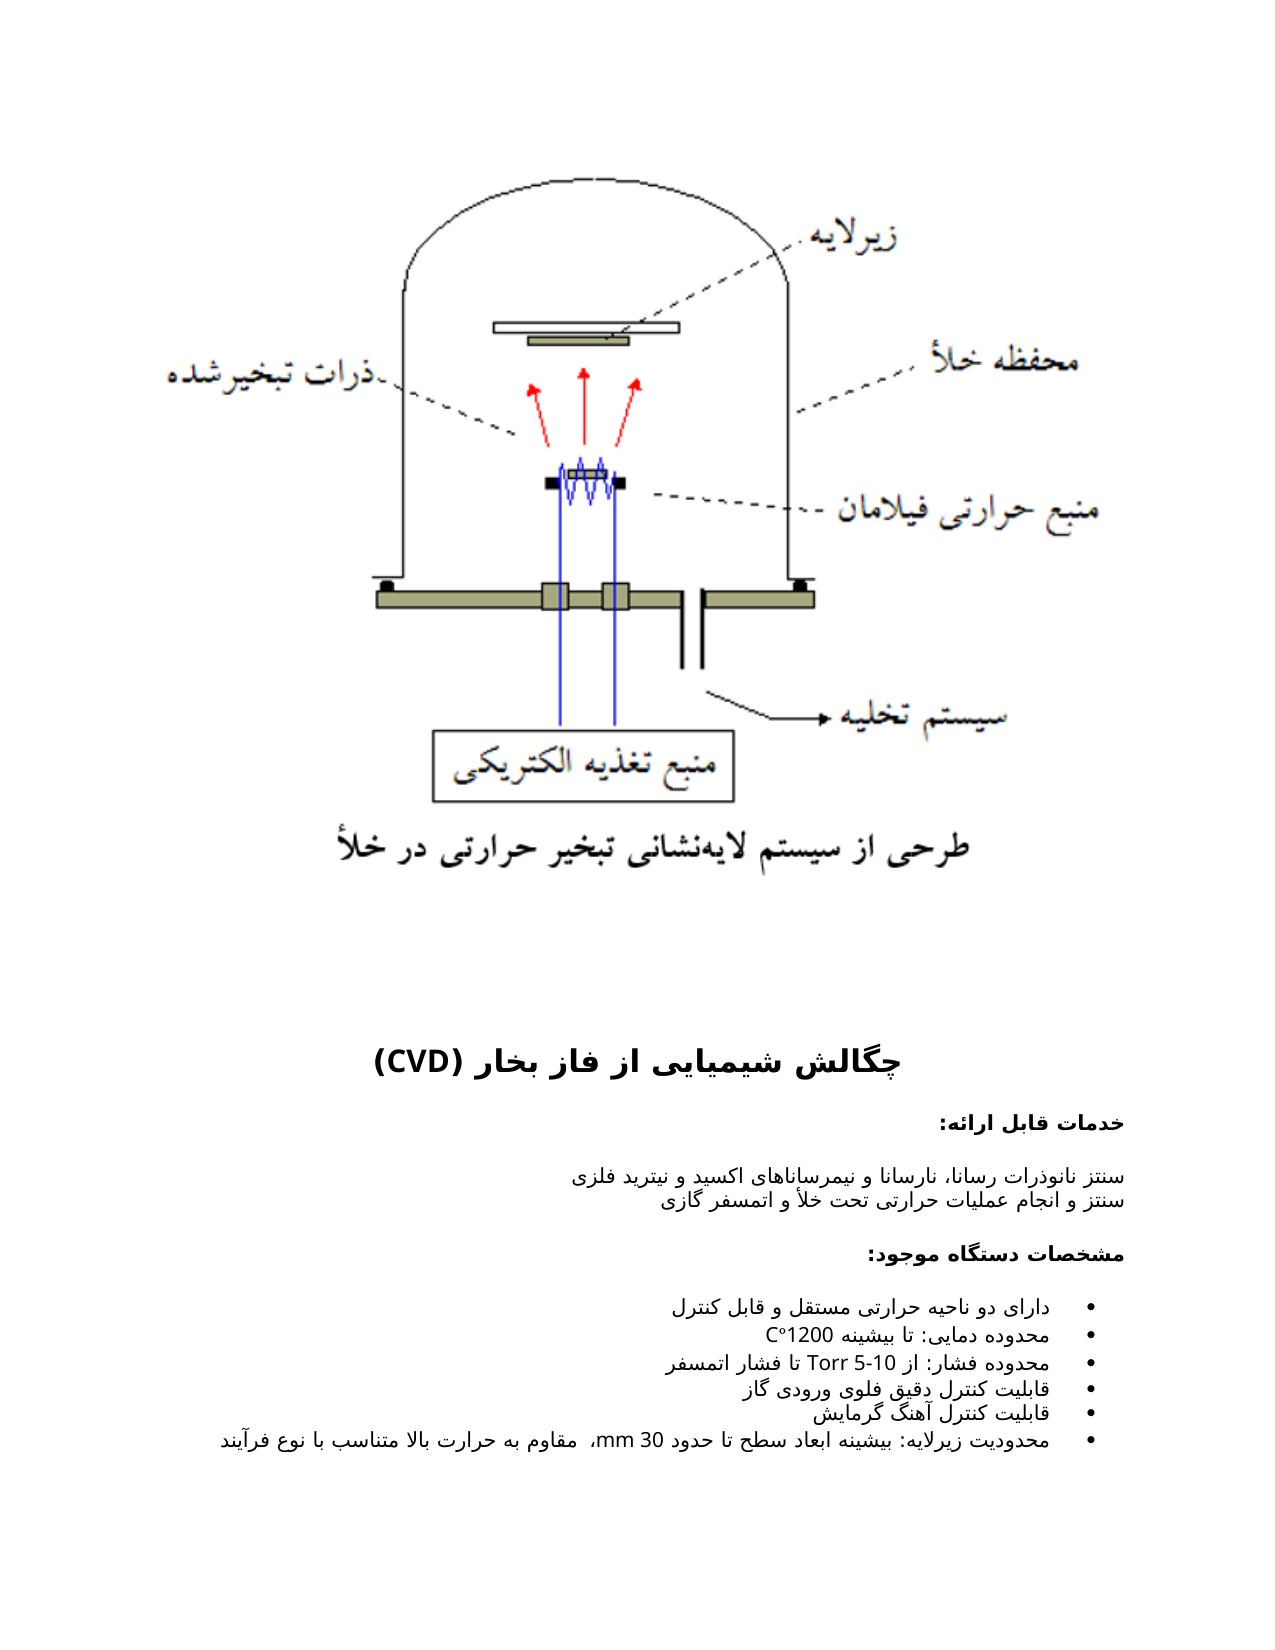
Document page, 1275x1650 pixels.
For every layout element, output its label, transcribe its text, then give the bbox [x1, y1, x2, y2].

list دارای دو ناحیه حرارتی مستقل و قابل کنترل [150, 1295, 1087, 1320]
text مشخصات دستگاه موجود: [150, 1242, 1125, 1266]
picture [149, 150, 1125, 904]
list محدوده فشار: از Torr 5-10 تا فشار اتمسفر [150, 1348, 1087, 1377]
text خدمات قابل ارائه: [150, 1111, 1125, 1135]
list قابلیت کنترل آهنگ گرمایش [150, 1401, 1087, 1425]
list قابلیت کنترل دقیق فلوی ورودی گاز [150, 1377, 1087, 1401]
text سنتز نانوذرات رسانا، نارسانا و نیمرساناهای اکسید و نیترید فلزی سنتز و انجام عملیات حرارتی تحت خلأ و اتمسفر گازی [298, 1164, 1125, 1213]
text چگالش شیمیایی از فاز بخار (CVD) [150, 1039, 1125, 1082]
list محدودیت زیرلایه: بیشینه ابعاد سطح تا حدود mm 30، مقاوم به حرارت بالا متناسب با نوع فرآیند [150, 1425, 1087, 1453]
list محدوده دمایی: تا بیشینه C°1200 [150, 1320, 1087, 1348]
